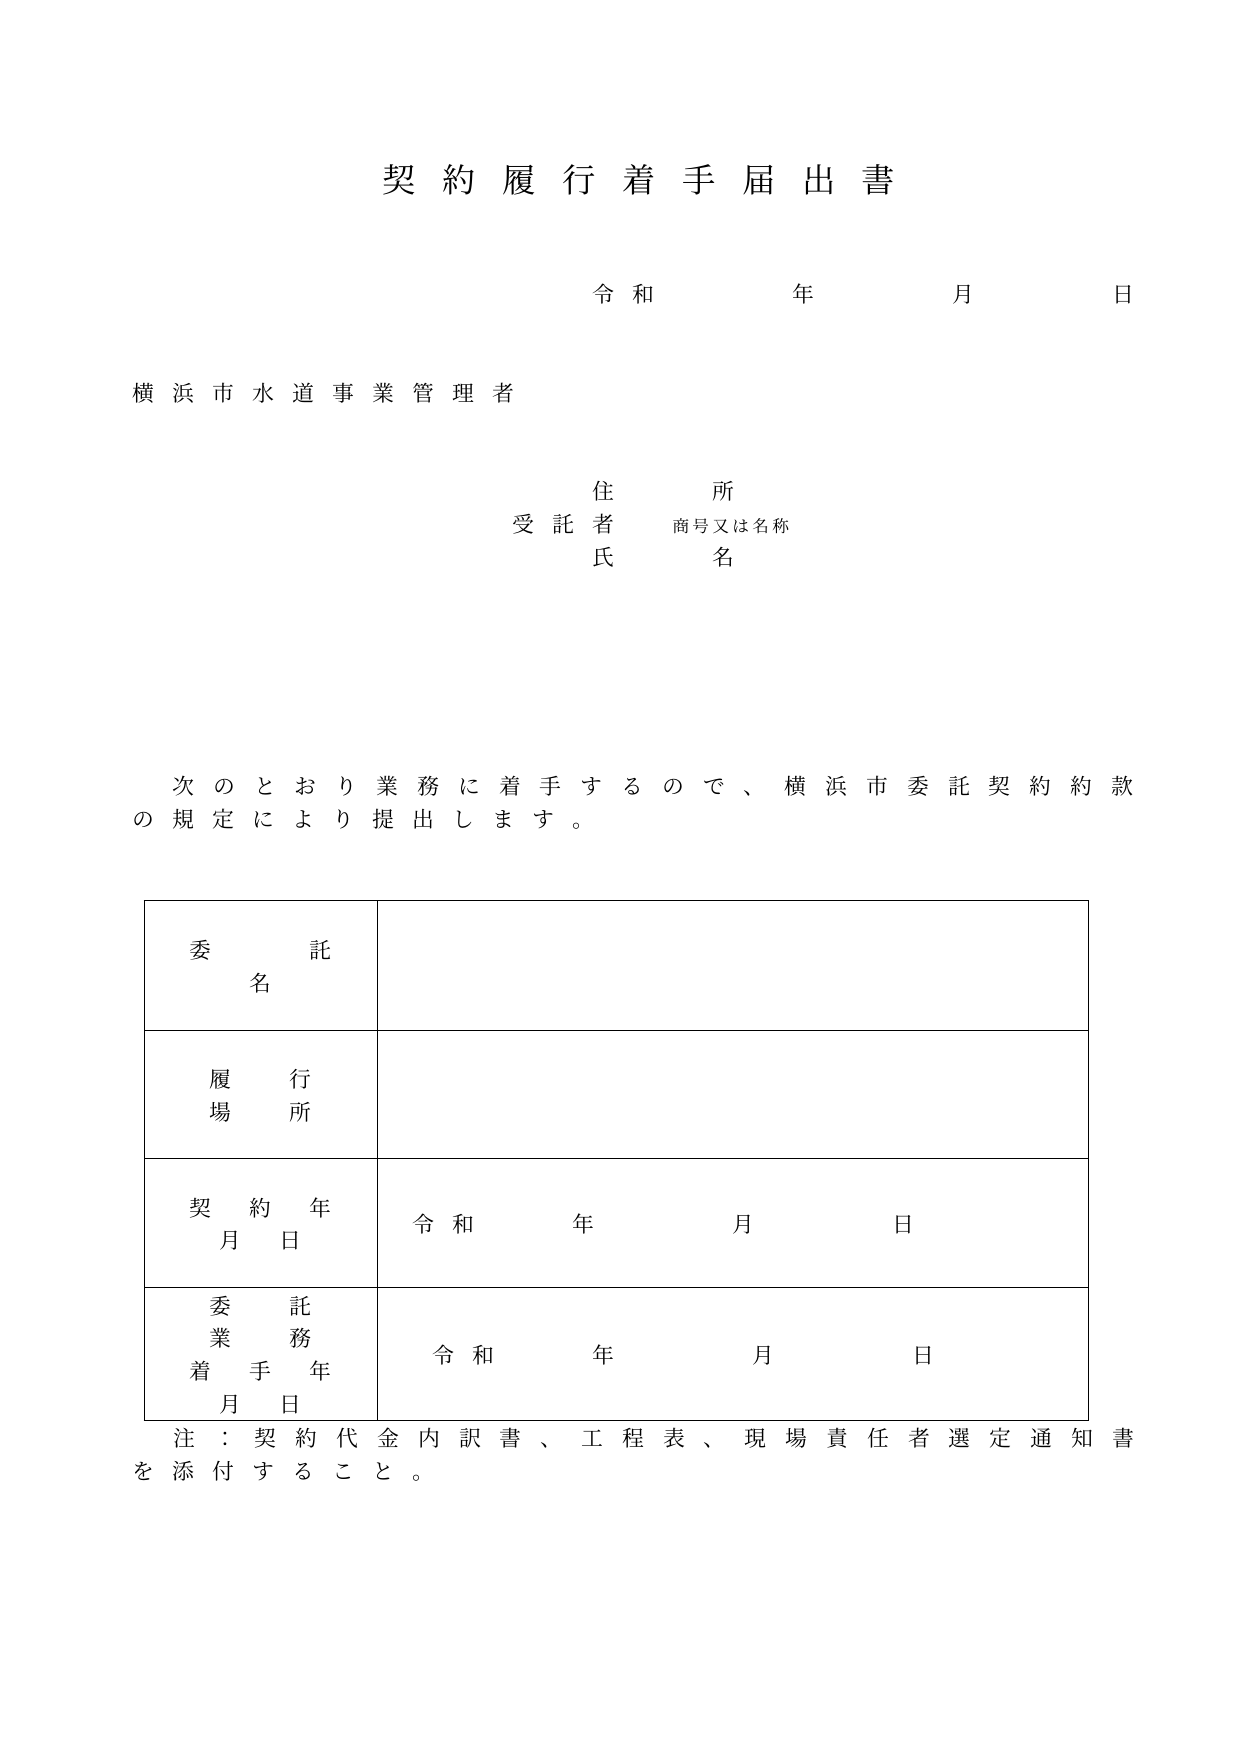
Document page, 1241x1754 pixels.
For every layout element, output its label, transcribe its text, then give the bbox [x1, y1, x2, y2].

table_cell 令和 年 月 日 [378, 1288, 1088, 1419]
text 令和 年 月 日 [132, 277, 1152, 309]
table_cell [378, 1031, 1088, 1158]
table_cell 委 託 業 務 着 手 年 月 日 [145, 1288, 377, 1419]
table_cell 履 行 場 所 [145, 1031, 377, 1158]
table_cell 令和 年 月 日 [378, 1159, 1088, 1287]
table_header 委 託 名 [145, 901, 377, 1029]
table_header [378, 901, 1088, 1029]
text 注：契約代金内訳書、工程表、現場責任者選定通知書を添付すること。 [132, 1421, 1152, 1486]
text 次のとおり業務に着手するので、横浜市委託契約約款の規定により提出します。 [132, 769, 1152, 834]
text 横浜市水道事業管理者 [132, 375, 1152, 408]
text 氏 名 [584, 539, 1152, 572]
table_cell 契 約 年 月 日 [145, 1159, 377, 1287]
text 契 約 履 行 着 手 届 出 書 [132, 146, 1152, 211]
text 住 所 [584, 474, 1152, 506]
text 受託者 商号又は名称 [494, 506, 1152, 539]
